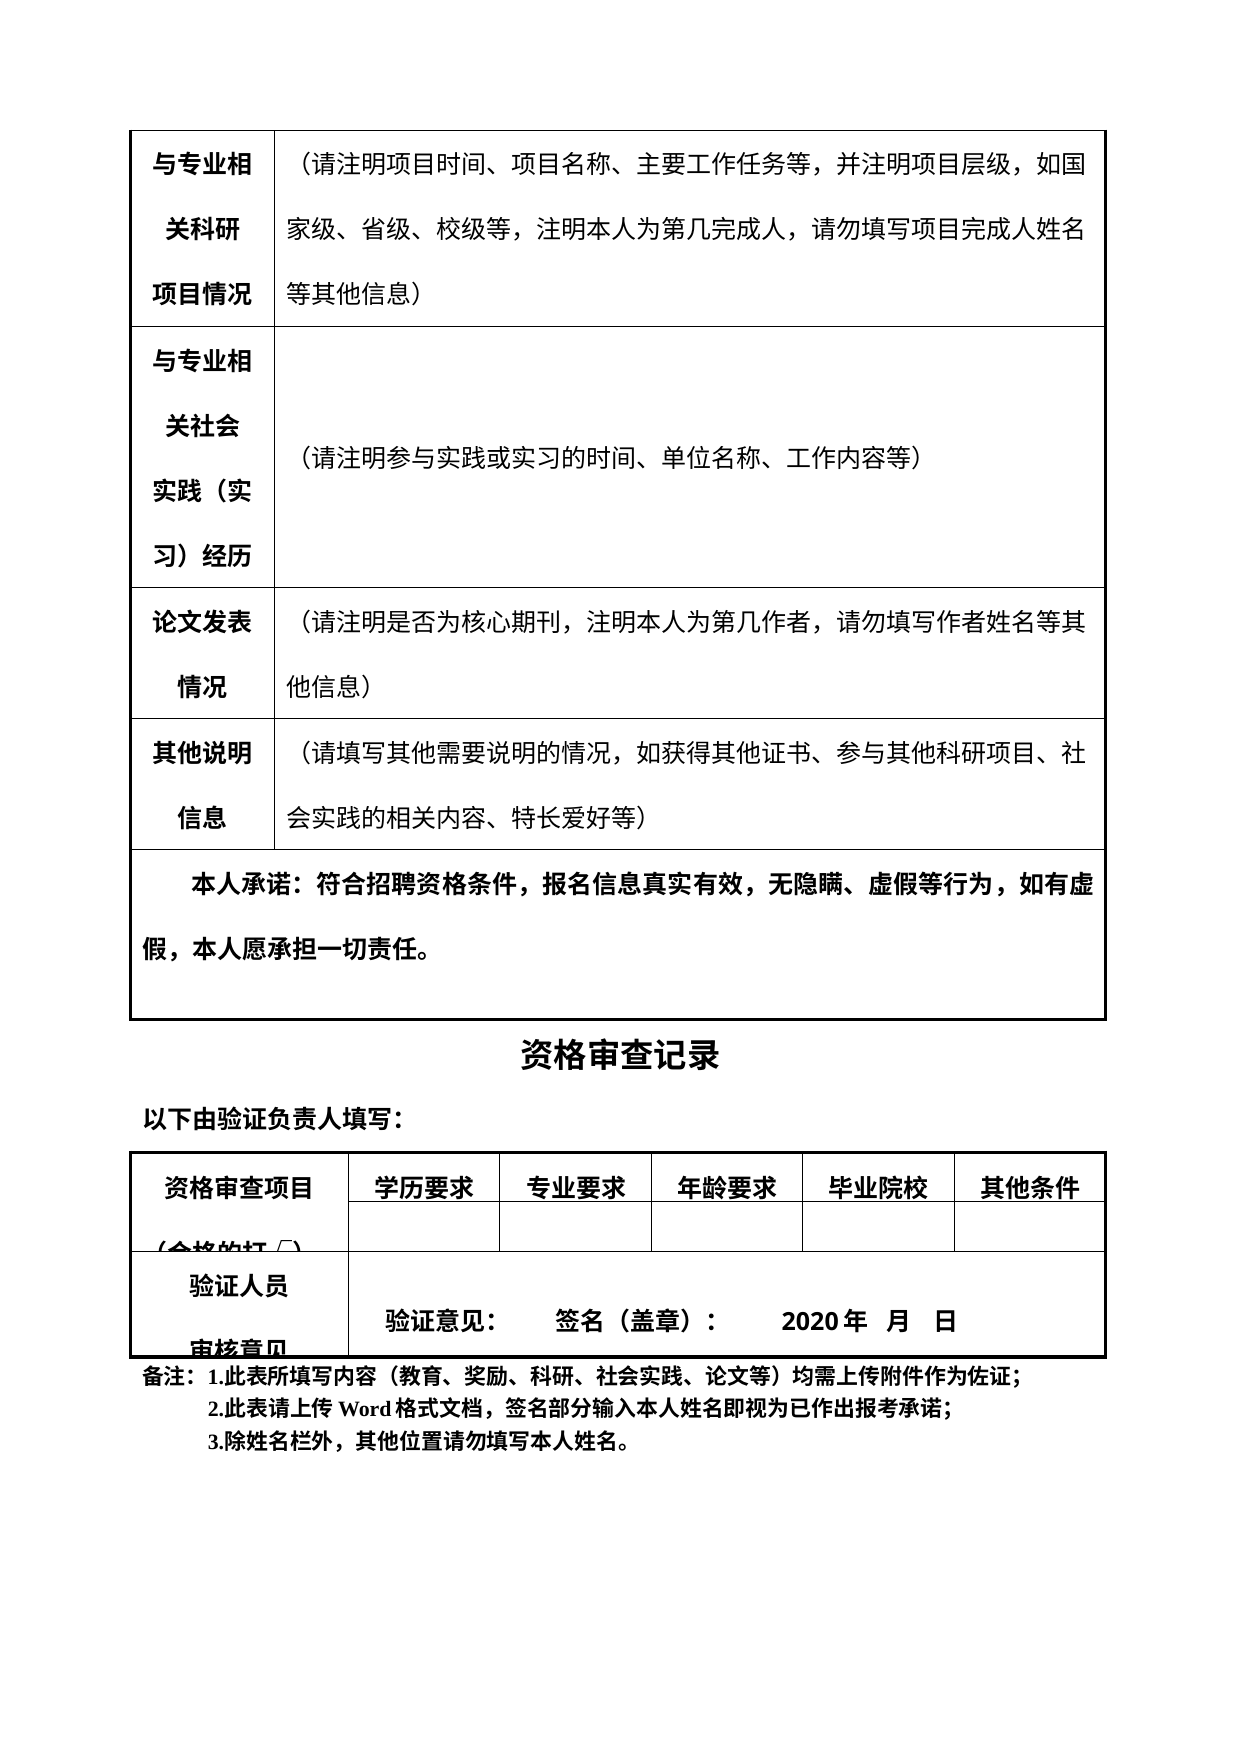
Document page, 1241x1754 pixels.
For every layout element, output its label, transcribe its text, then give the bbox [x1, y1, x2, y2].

table_cell （请注明参与实践或实习的时间、单位名称、工作内容等） [275, 327, 1104, 587]
table_cell [500, 1202, 651, 1251]
table_cell 验证意见： 签名（盖章）： 2020年 月 日 [349, 1252, 1104, 1355]
table_cell [955, 1202, 1104, 1251]
text 3.除姓名栏外，其他位置请勿填写本人姓名。 [142, 1423, 1098, 1456]
table_cell 与专业相关科研 项目情况 [132, 131, 274, 326]
text 2.此表请上传Word格式文档，签名部分输入本人姓名即视为已作出报考承诺； [142, 1391, 1098, 1423]
text 以下由验证负责人填写： [142, 1086, 1098, 1151]
table_cell （请填写其他需要说明的情况，如获得其他证书、参与其他科研项目、社会实践的相关内容、特长爱好等） [275, 719, 1104, 849]
text 备注：1.此表所填写内容（教育、奖励、科研、社会实践、论文等）均需上传附件作为佐证； [142, 1359, 1098, 1391]
table_cell 其他说明信息 [132, 719, 274, 849]
table_header 学历要求 [349, 1154, 499, 1201]
table_header 毕业院校 [803, 1154, 954, 1201]
table_header 年龄要求 [652, 1154, 802, 1201]
table_cell [803, 1202, 954, 1251]
table_header 专业要求 [500, 1154, 651, 1201]
table_cell 本人承诺：符合招聘资格条件，报名信息真实有效，无隐瞒、虚假等行为，如有虚假，本人愿承担一切责任。 报名者签名：××（不需手写，输入本人姓名即视为作出报考承诺） 2020年 月 日 [132, 850, 1104, 1017]
text 资格审查记录 [142, 1021, 1098, 1086]
table_cell 验证人员 审核意见 [132, 1252, 348, 1355]
table_header 资格审查项目 （合格的打√） [132, 1154, 348, 1251]
table_header 其他条件 [955, 1154, 1104, 1201]
table_cell [652, 1202, 802, 1251]
table_cell 与专业相关社会 实践（实习）经历 [132, 327, 274, 587]
table_cell [349, 1202, 499, 1251]
table_cell 论文发表情况 [132, 588, 274, 718]
table_cell （请注明是否为核心期刊，注明本人为第几作者，请勿填写作者姓名等其他信息） [275, 588, 1104, 718]
table_cell （请注明项目时间、项目名称、主要工作任务等，并注明项目层级，如国家级、省级、校级等，注明本人为第几完成人，请勿填写项目完成人姓名等其他信息） [275, 131, 1104, 326]
